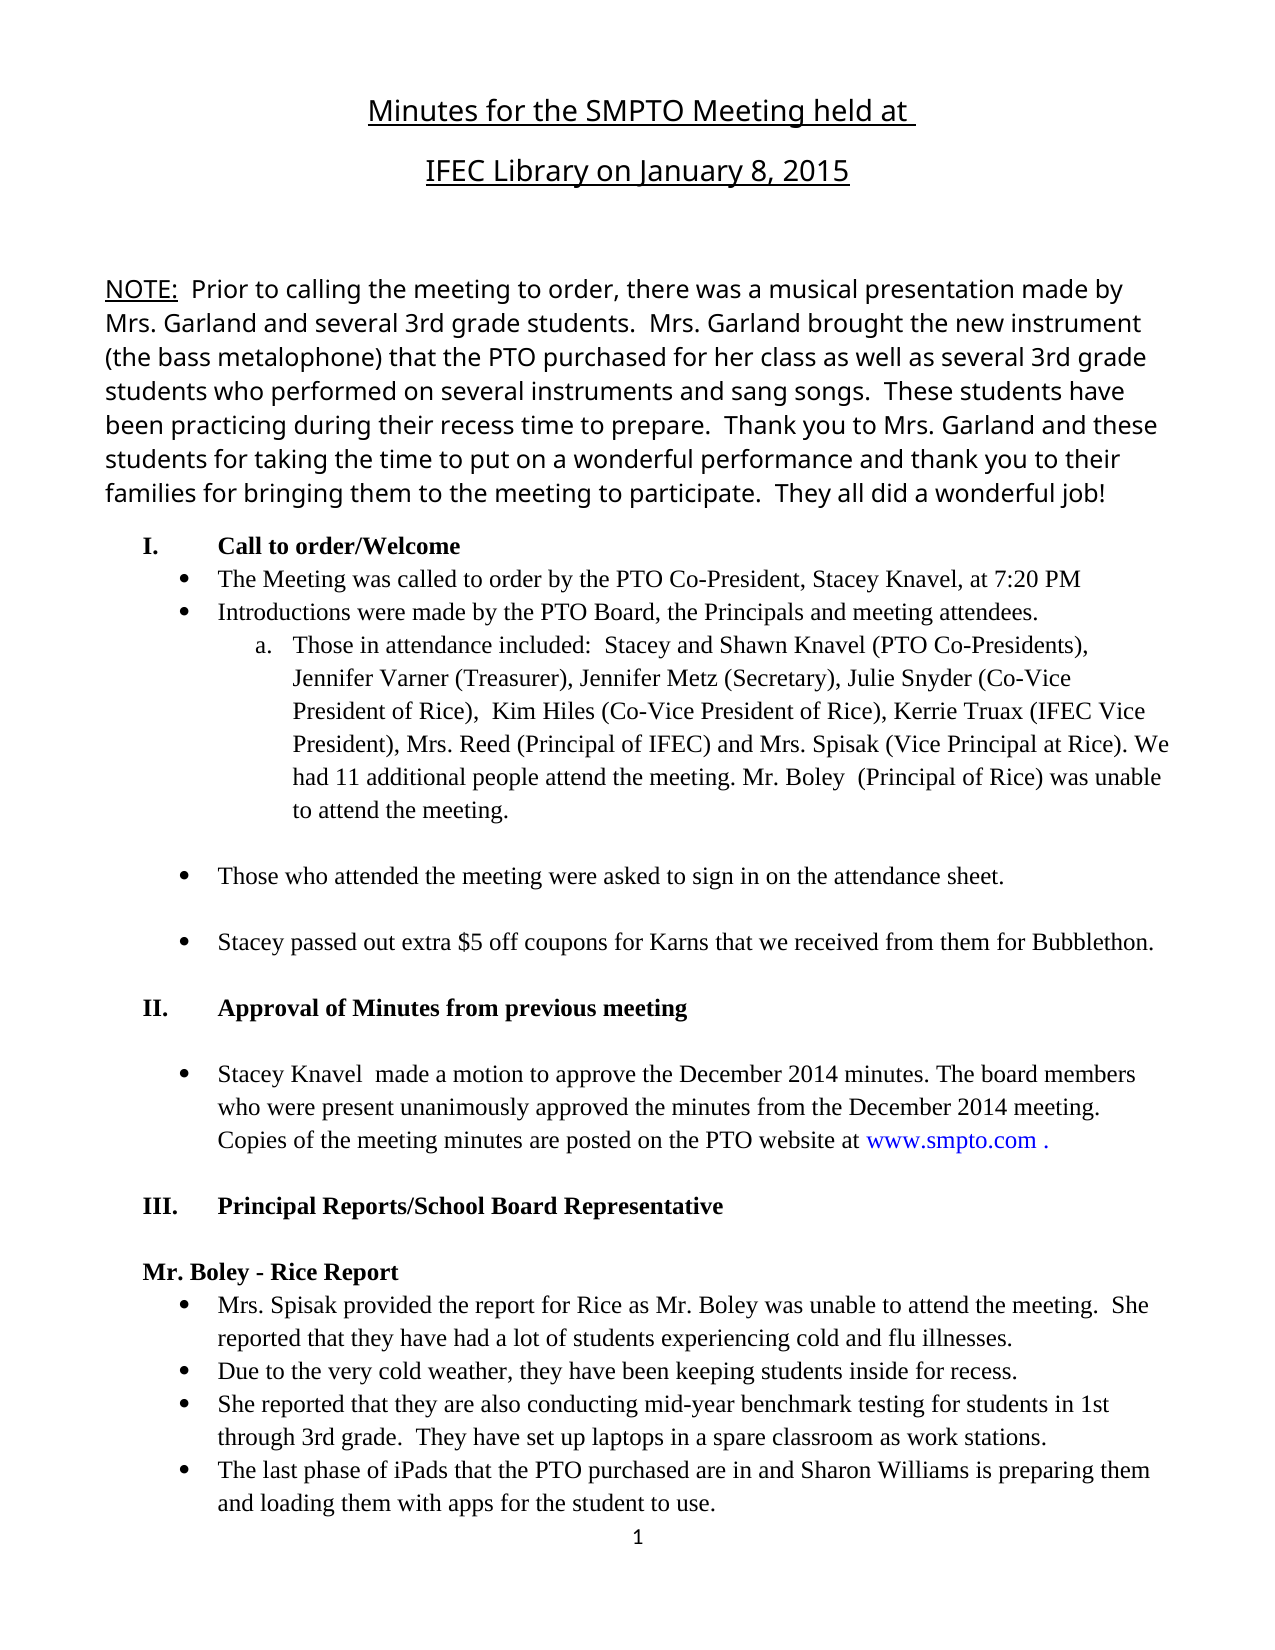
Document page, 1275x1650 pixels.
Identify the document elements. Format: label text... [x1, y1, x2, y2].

list Principal Reports/School Board Representative [142, 1191, 1170, 1220]
list Mr. Boley - Rice Report [142, 1257, 1170, 1286]
list Stacey Knavel made a motion to approve the December 2014 minutes. The board members who were present unanimously approved the minutes from the December 2014 meeting. Copies of the meeting minutes are posted on the PTO website at www.smpto.com . [180, 1059, 1170, 1154]
list Those in attendance included: Stacey and Shawn Knavel (PTO Co-Presidents), Jennifer Varner (Treasurer), Jennifer Metz (Secretary), Julie Snyder (Co-Vice President of Rice), Kim Hiles (Co-Vice President of Rice), Kerrie Truax (IFEC Vice President), Mrs. Reed (Principal of IFEC) and Mrs. Spisak (Vice Principal at Rice). We had 11 additional people attend the meeting. Mr. Boley (Principal of Rice) was unable to attend the meeting. [255, 630, 1170, 824]
list Due to the very cold weather, they have been keeping students inside for recess. [180, 1356, 1170, 1385]
list Introductions were made by the PTO Board, the Principals and meeting attendees. [180, 597, 1170, 626]
list The Meeting was called to order by the PTO Co-President, Stacey Knavel, at 7:20 PM [180, 564, 1170, 593]
list Mrs. Spisak provided the report for Rice as Mr. Boley was unable to attend the meeting. She reported that they have had a lot of students experiencing cold and flu illnesses. [180, 1290, 1170, 1352]
list The last phase of iPads that the PTO purchased are in and Sharon Williams is preparing them and loading them with apps for the student to use. [180, 1455, 1170, 1517]
list Call to order/Welcome [142, 531, 1170, 559]
text Minutes for the SMPTO Meeting held at [105, 90, 1170, 130]
text IFEC Library on January 8, 2015 [105, 151, 1170, 190]
text NOTE: Prior to calling the meeting to order, there was a musical presentation made by Mrs. Garland and several 3rd grade students. Mrs. Garland brought the new instrument (the bass metalophone) that the PTO purchased for her class as well as several 3rd grade students who performed on several instruments and sang songs. These students have been practicing during their recess time to prepare. Thank you to Mrs. Garland and these students for taking the time to put on a wonderful performance and thank you to their families for bringing them to the meeting to participate. They all did a wonderful job! [105, 272, 1170, 510]
list Stacey passed out extra $5 off coupons for Karns that we received from them for Bubblethon. [180, 927, 1170, 956]
list Those who attended the meeting were asked to sign in on the attendance sheet. [180, 861, 1170, 890]
list She reported that they are also conducting mid-year benchmark testing for students in 1st through 3rd grade. They have set up laptops in a spare classroom as work stations. [180, 1389, 1170, 1451]
list Approval of Minutes from previous meeting [142, 993, 1170, 1022]
